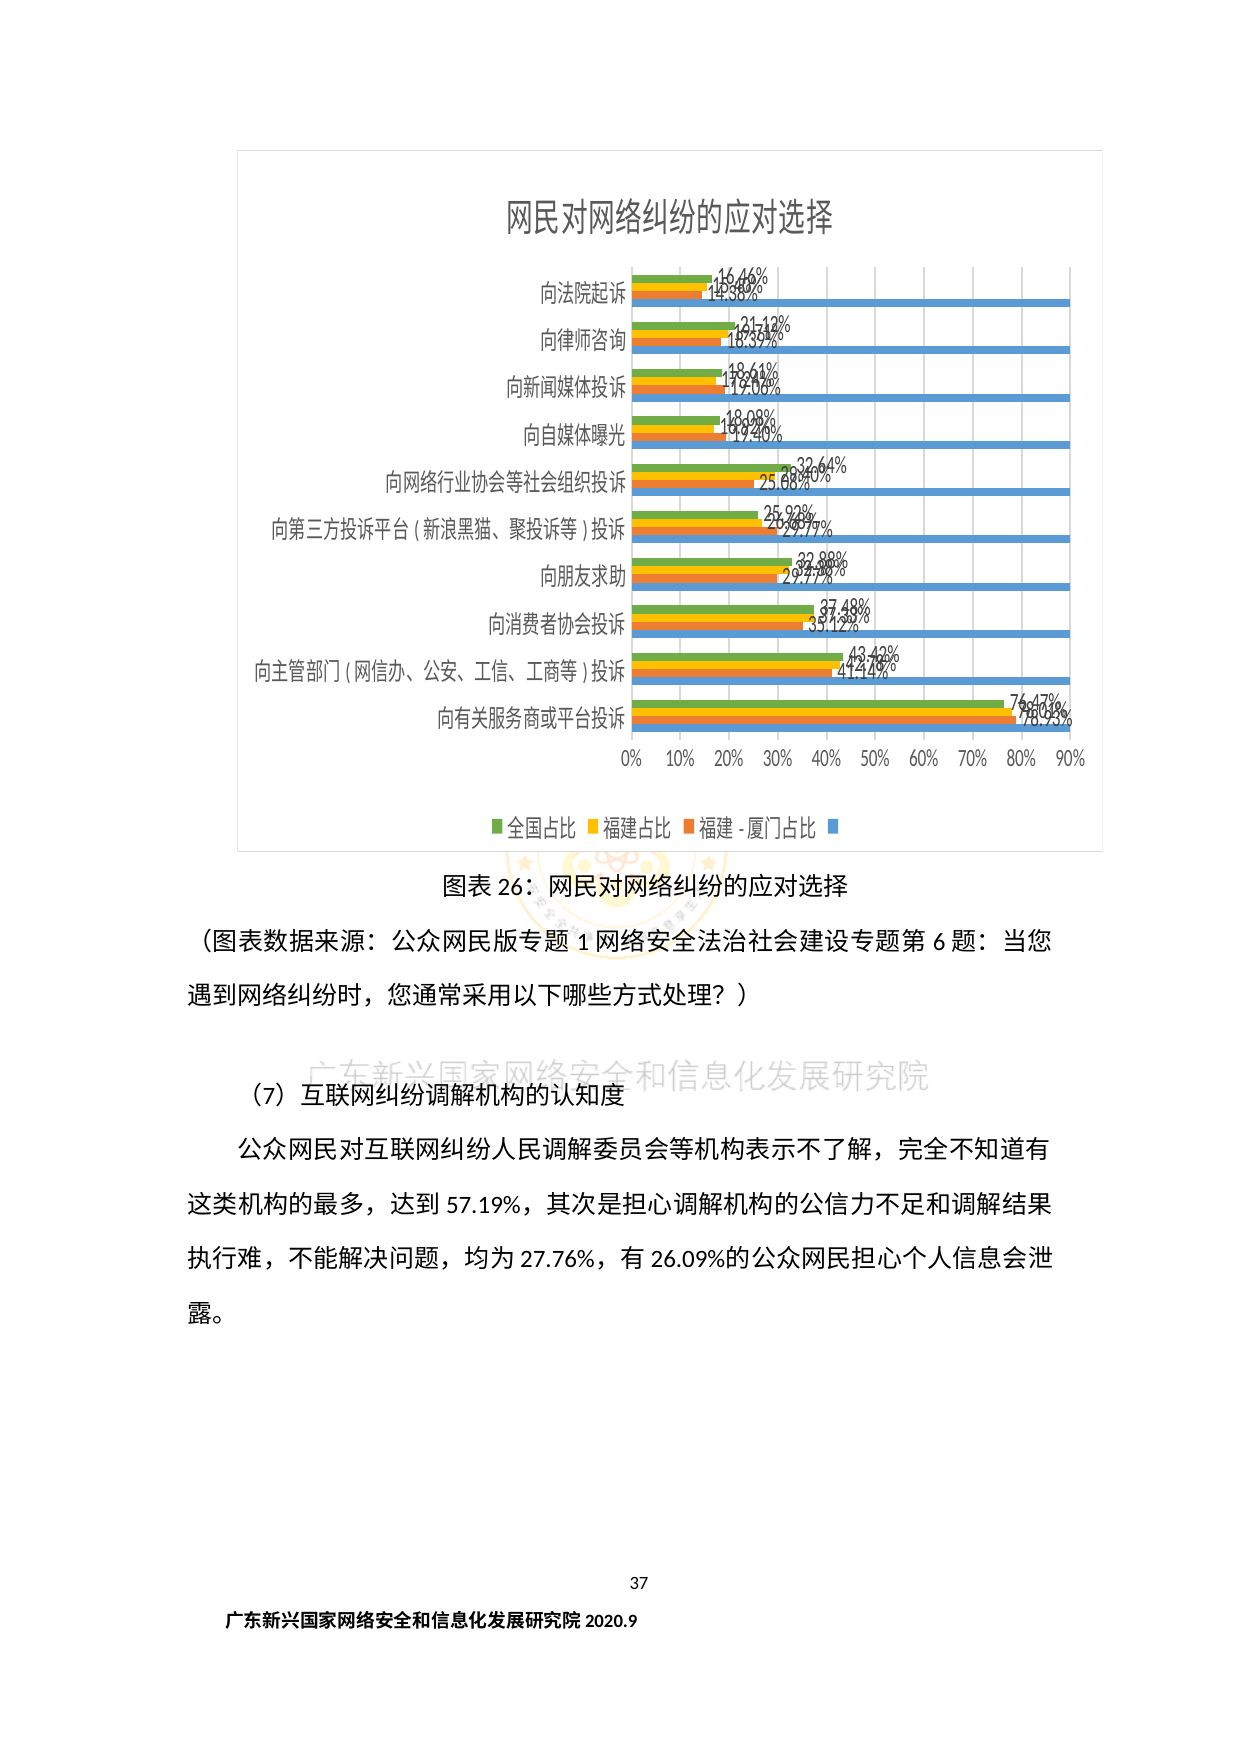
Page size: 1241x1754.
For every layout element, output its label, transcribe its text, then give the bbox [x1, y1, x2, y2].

text 公众网民对互联网纠纷人民调解委员会等机构表示不了解，完全不知道有这类机构的最多，达到57.19%，其次是担心调解机构的公信力不足和调解结果执行难，不能解决问题，均为27.76%，有26.09%的公众网民担心个人信息会泄露。 [187, 1130, 1053, 1329]
text （图表数据来源：公众网民版专题1网络安全法治社会建设专题第6题：当您遇到网络纠纷时，您通常采用以下哪些方式处理？） [187, 921, 1053, 1012]
text 图表26：网民对网络纠纷的应对选择 [187, 867, 1053, 903]
text （7）互联网纠纷调解机构的认知度 [187, 1076, 1053, 1112]
